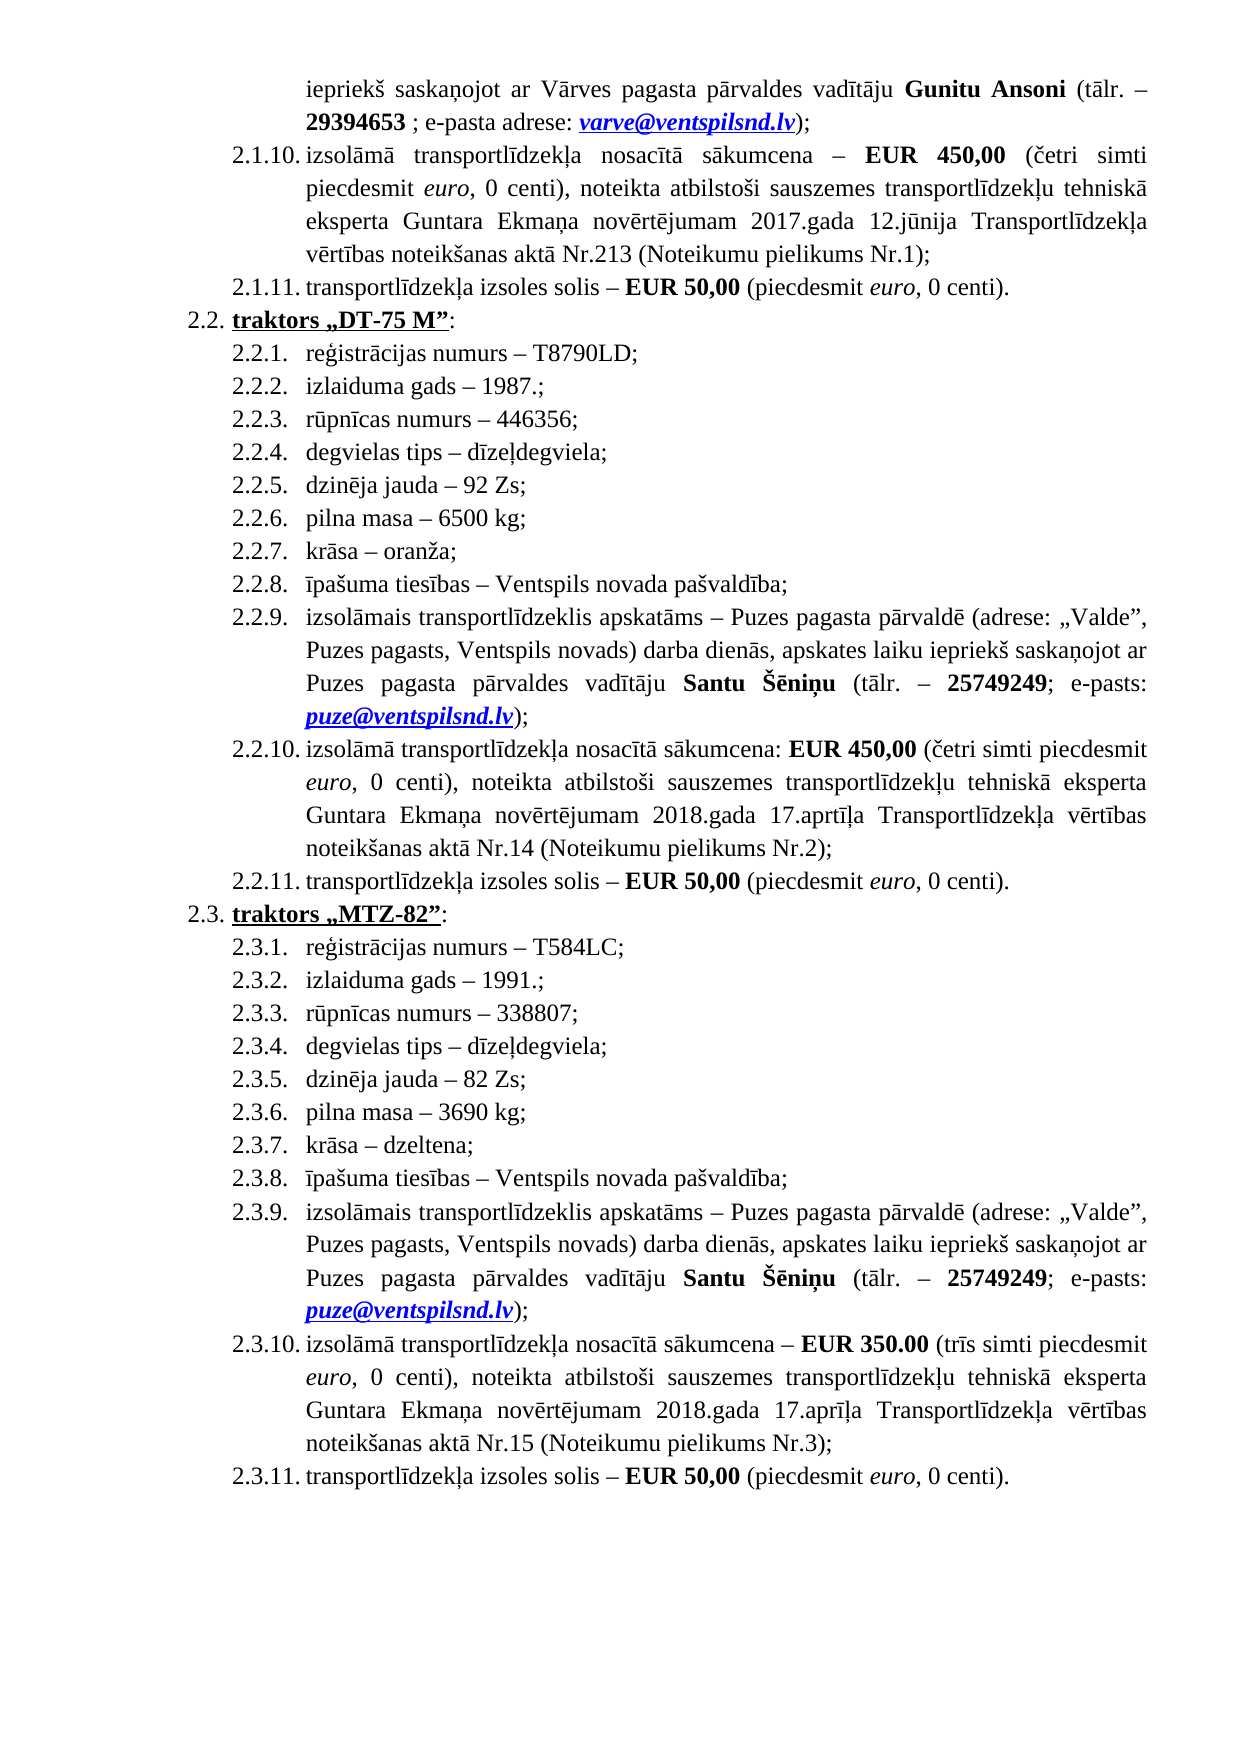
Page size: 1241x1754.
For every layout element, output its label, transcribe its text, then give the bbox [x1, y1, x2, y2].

list izsolāmais transportlīdzeklis apskatāms – Puzes pagasta pārvaldē (adrese: „Valde”, Puzes pagasts, Ventspils novads) darba dienās, apskates laiku iepriekš saskaņojot ar Puzes pagasta pārvaldes vadītāju Santu Šēniņu (tālr. – 25749249; e-pasts: puze@ventspilsnd.lv); [232, 602, 1147, 730]
list izsolāmā transportlīdzekļa nosacītā sākumcena: EUR 450,00 (četri simti piecdesmit euro, 0 centi), noteikta atbilstoši sauszemes transportlīdzekļu tehniskā eksperta Guntara Ekmaņa novērtējumam 2018.gada 17.aprtīļa Transportlīdzekļa vērtības noteikšanas aktā Nr.14 (Noteikumu pielikums Nr.2); [232, 734, 1147, 862]
list transportlīdzekļa izsoles solis – EUR 50,00 (piecdesmit euro, 0 centi). [232, 272, 1147, 301]
list traktors „MTZ-82”: [187, 899, 1147, 928]
list izlaiduma gads – 1991.; [232, 965, 1147, 994]
list reģistrācijas numurs – T8790LD; [232, 338, 1147, 367]
list krāsa – dzeltena; [232, 1131, 1147, 1159]
list izsolāmā transportlīdzekļa nosacītā sākumcena – EUR 450,00 (četri simti piecdesmit euro, 0 centi), noteikta atbilstoši sauszemes transportlīdzekļu tehniskā eksperta Guntara Ekmaņa novērtējumam 2017.gada 12.jūnija Transportlīdzekļa vērtības noteikšanas aktā Nr.213 (Noteikumu pielikums Nr.1); [232, 140, 1147, 268]
list pilna masa – 6500 kg; [232, 503, 1147, 532]
list degvielas tips – dīzeļdegviela; [232, 1031, 1147, 1060]
list īpašuma tiesības – Ventspils novada pašvaldība; [232, 569, 1147, 598]
list krāsa – oranža; [232, 536, 1147, 565]
list īpašuma tiesības – Ventspils novada pašvaldība; [232, 1163, 1147, 1192]
list traktors „DT-75 M”: [187, 305, 1147, 334]
list rūpnīcas numurs – 446356; [232, 404, 1147, 433]
list transportlīdzekļa izsoles solis – EUR 50,00 (piecdesmit euro, 0 centi). [232, 1461, 1147, 1489]
list izsolāmais transportlīdzeklis apskatāms – Puzes pagasta pārvaldē (adrese: „Valde”, Puzes pagasts, Ventspils novads) darba dienās, apskates laiku iepriekš saskaņojot ar Puzes pagasta pārvaldes vadītāju Santu Šēniņu (tālr. – 25749249; e-pasts: puze@ventspilsnd.lv); [232, 1197, 1147, 1324]
list reģistrācijas numurs – T584LC; [232, 932, 1147, 961]
list izlaiduma gads – 1987.; [232, 371, 1147, 400]
list transportlīdzekļa izsoles solis – EUR 50,00 (piecdesmit euro, 0 centi). [232, 866, 1147, 895]
list dzinēja jauda – 92 Zs; [232, 470, 1147, 499]
list dzinēja jauda – 82 Zs; [232, 1064, 1147, 1093]
list izsolāmā transportlīdzekļa nosacītā sākumcena – EUR 350.00 (trīs simti piecdesmit euro, 0 centi), noteikta atbilstoši sauszemes transportlīdzekļu tehniskā eksperta Guntara Ekmaņa novērtējumam 2018.gada 17.aprīļa Transportlīdzekļa vērtības noteikšanas aktā Nr.15 (Noteikumu pielikums Nr.3); [232, 1329, 1147, 1456]
list rūpnīcas numurs – 338807; [232, 998, 1147, 1027]
list pilna masa – 3690 kg; [232, 1097, 1147, 1126]
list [232, 74, 1147, 136]
list degvielas tips – dīzeļdegviela; [232, 437, 1147, 466]
